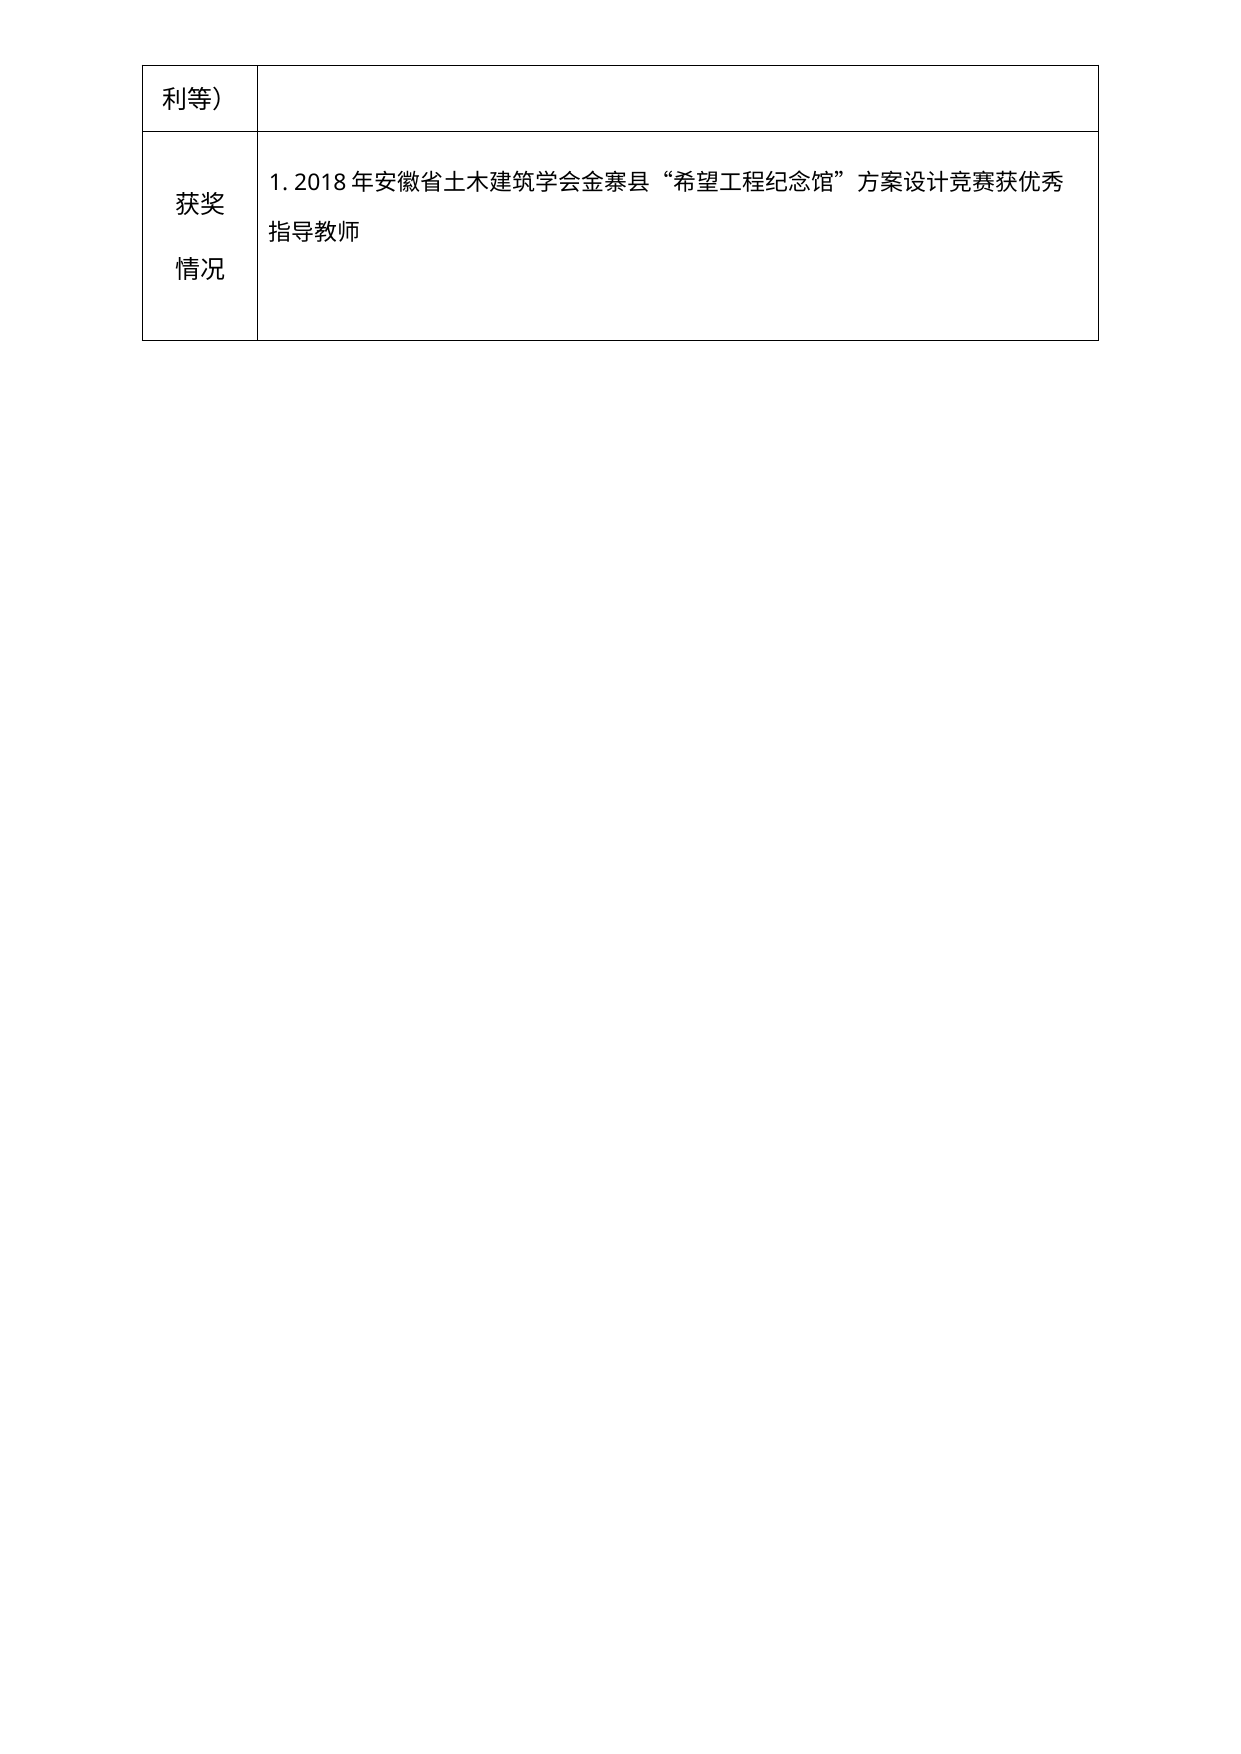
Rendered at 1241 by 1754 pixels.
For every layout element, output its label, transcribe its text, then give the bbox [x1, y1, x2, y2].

table_cell 主要成果（论文、著作、专利等） [143, 66, 257, 131]
table_cell 获奖 情况 [143, 132, 257, 340]
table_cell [258, 66, 1098, 131]
table_cell 1. 2018年安徽省土木建筑学会金寨县“希望工程纪念馆”方案设计竞赛获优秀指导教师 [258, 132, 1098, 340]
